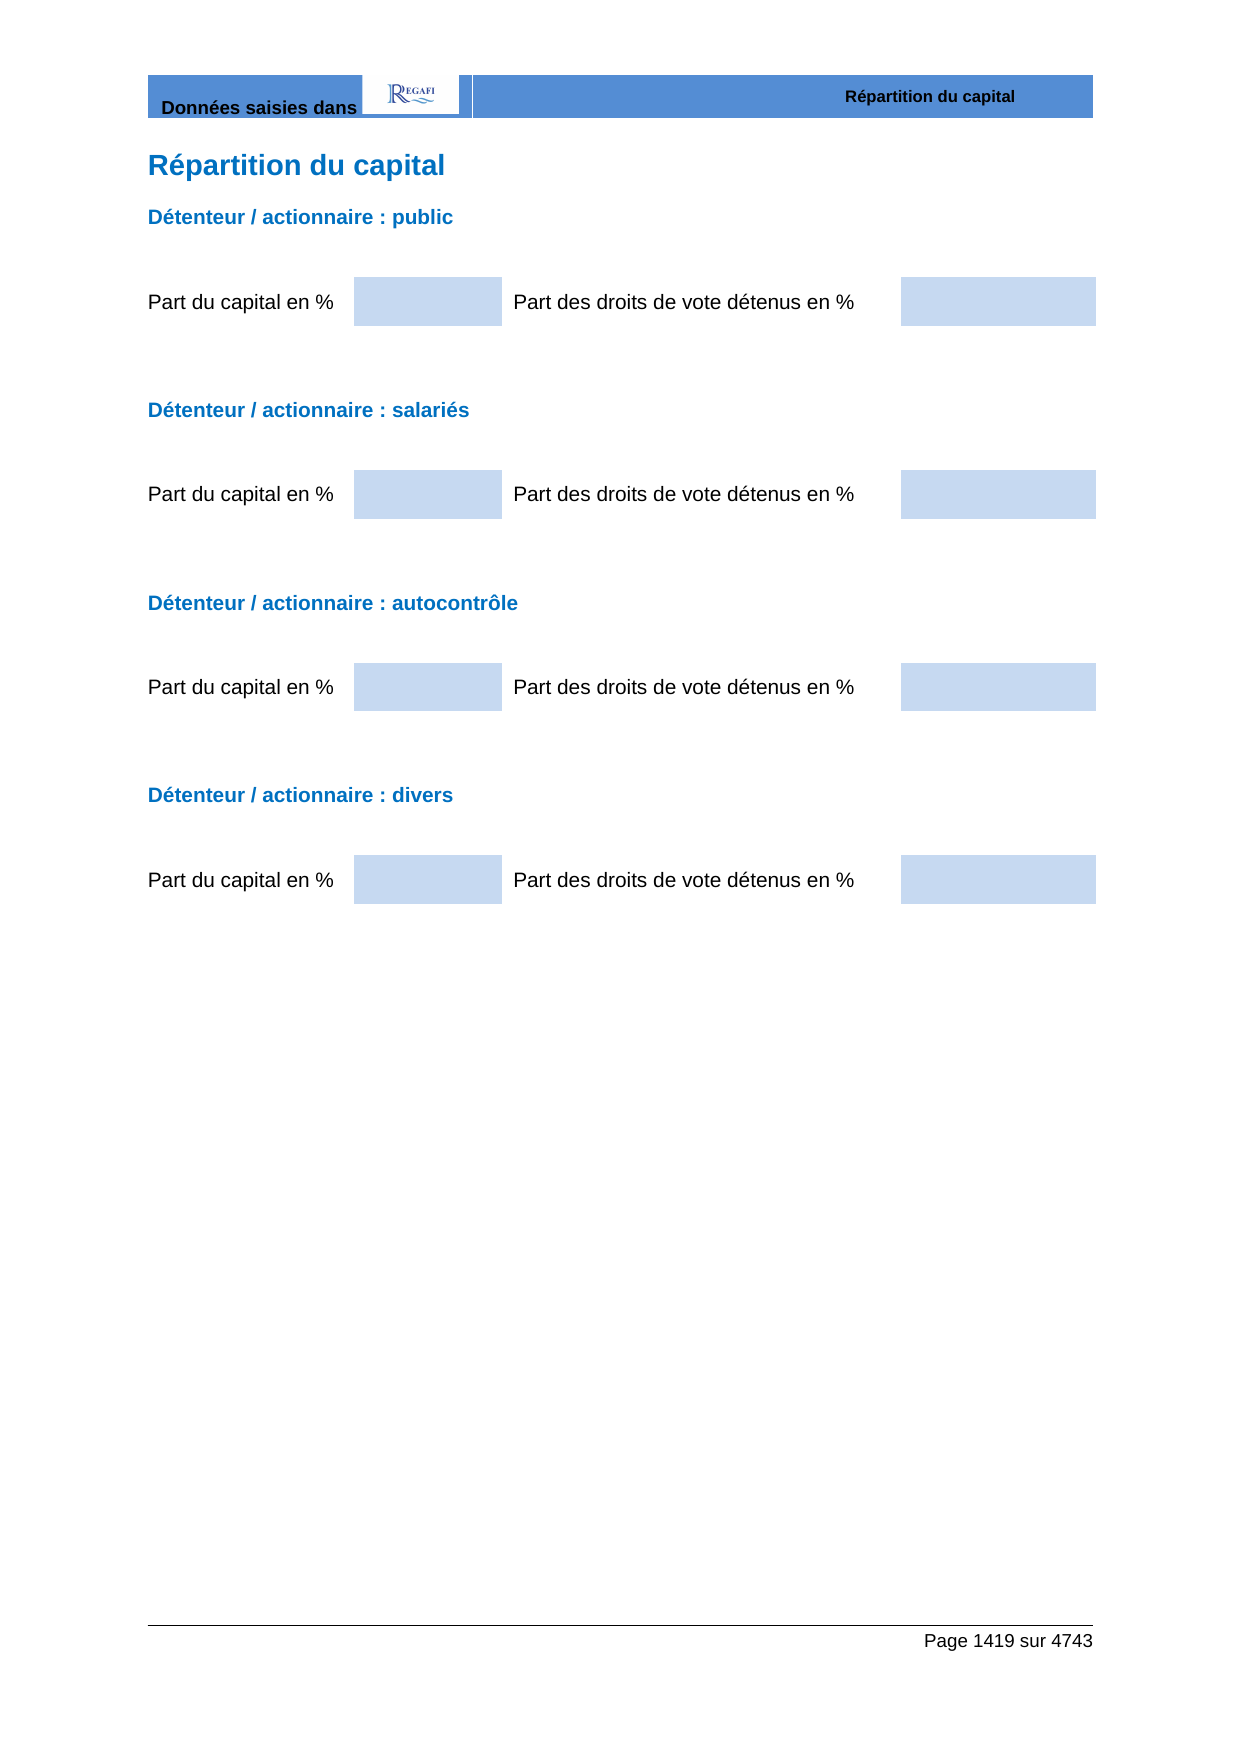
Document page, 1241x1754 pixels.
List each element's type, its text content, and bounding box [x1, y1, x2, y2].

table_header [901, 663, 1096, 711]
table_header Part du capital en % [136, 470, 354, 519]
table_header Part des droits de vote détenus en % [502, 470, 901, 519]
table_header Part du capital en % [136, 855, 354, 904]
table_header Part des droits de vote détenus en % [502, 855, 901, 904]
picture [362, 75, 459, 114]
table_header [901, 277, 1096, 326]
table_header Part du capital en % [136, 277, 354, 326]
table_header [354, 663, 502, 711]
table_header Part des droits de vote détenus en % [502, 277, 901, 326]
table_header [354, 470, 502, 519]
table_header [354, 855, 502, 904]
text Détenteur / actionnaire : autocontrôle [148, 591, 1093, 614]
text Détenteur / actionnaire : divers [148, 783, 1093, 807]
table_header [354, 277, 502, 326]
table_header [901, 855, 1096, 904]
text Répartition du capital [148, 148, 1093, 181]
text Détenteur / actionnaire : public [148, 205, 1093, 229]
text Détenteur / actionnaire : salariés [148, 398, 1093, 422]
table_header Part du capital en % [136, 663, 354, 711]
table_header Part des droits de vote détenus en % [502, 663, 901, 711]
table_header [901, 470, 1096, 519]
